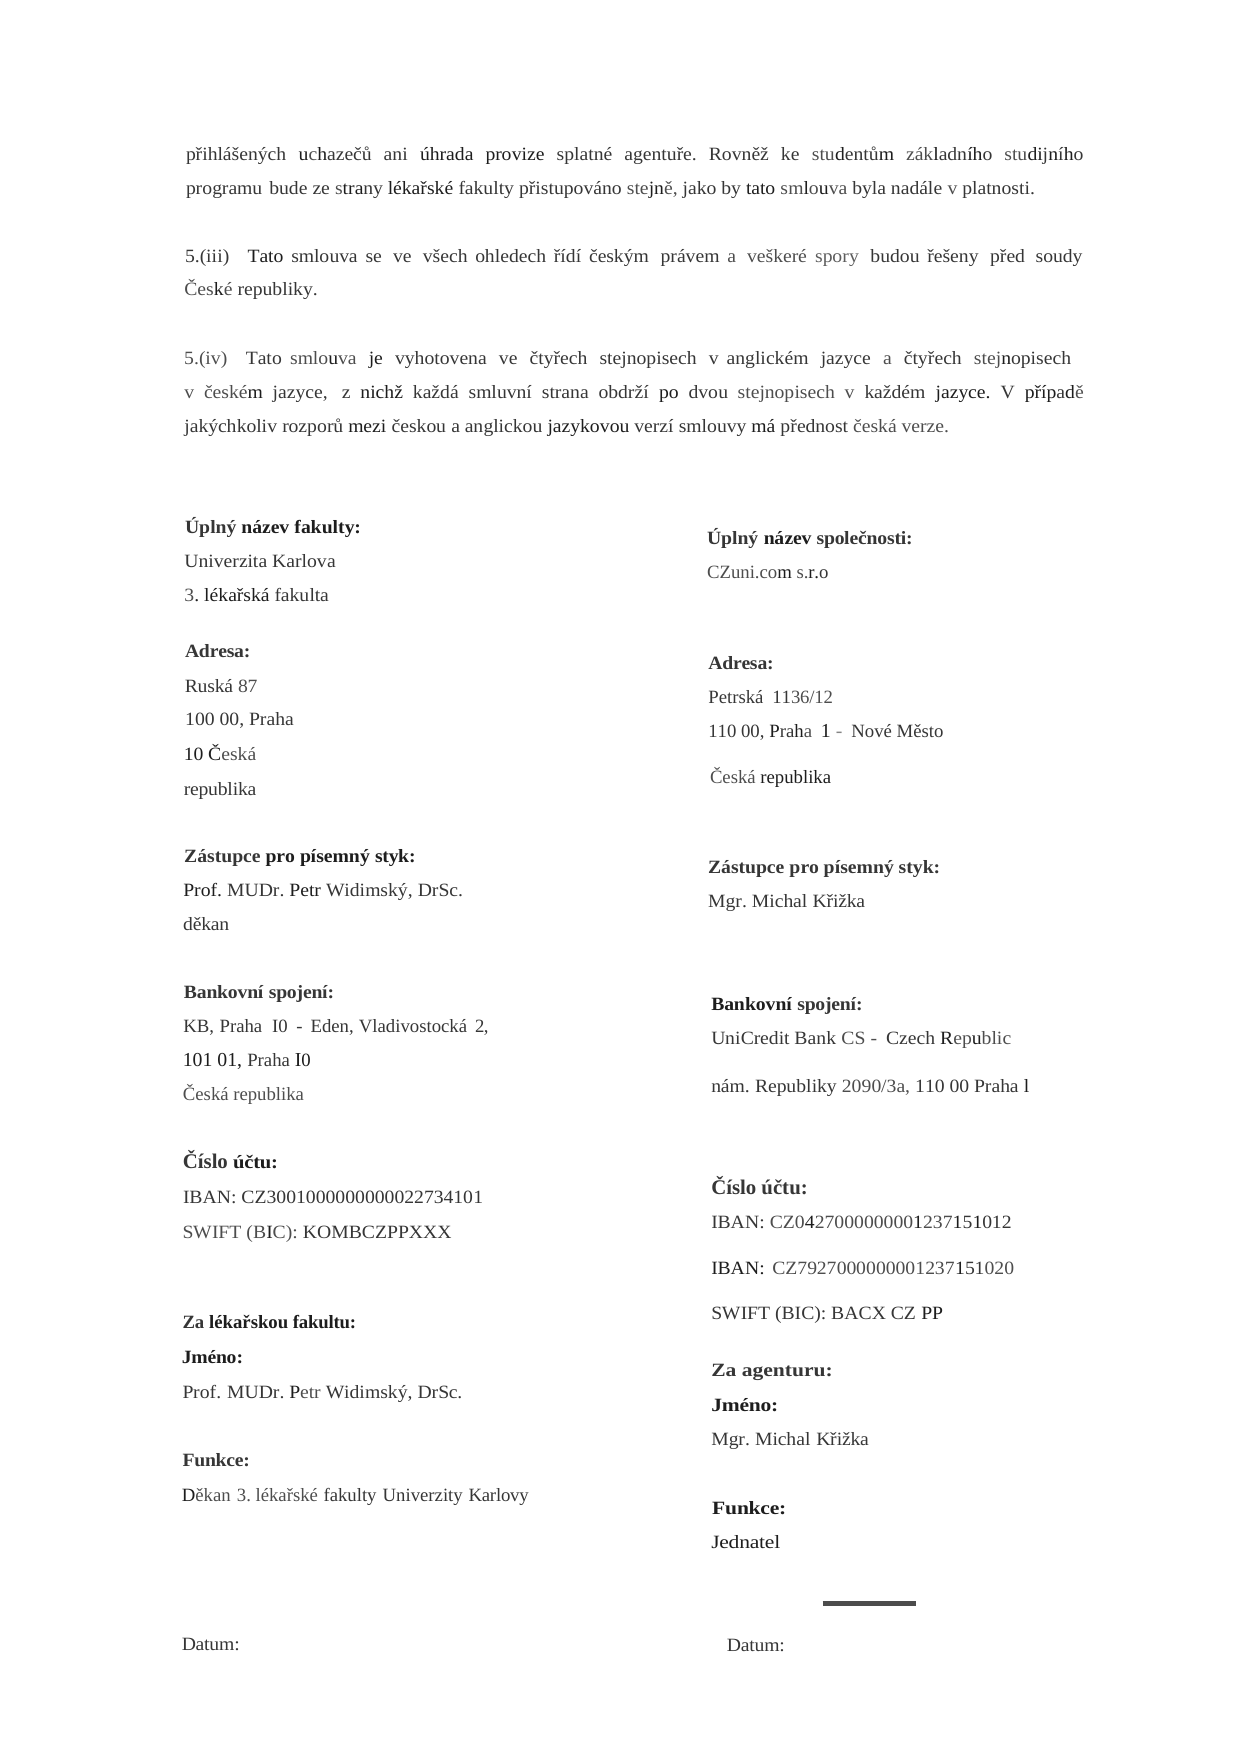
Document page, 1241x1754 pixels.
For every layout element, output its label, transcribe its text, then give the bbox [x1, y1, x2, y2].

text Jednatel [636, 1531, 799, 1553]
text 110 00, Praha 1 - Nové Město [708, 719, 1000, 742]
subtitle Za lékařskou fakultu: [182, 1311, 544, 1333]
subtitle Adresa: [185, 639, 317, 661]
text Jméno: [636, 1394, 895, 1415]
text přihlášených uchazečů ani úhrada provize splatné agentuře. Rovněž ke studentům základního studijního programu bude ze strany lékařské fakulty přistupováno stejně, jako by tato smlouva byla nadále v platnosti. [186, 143, 1083, 198]
text KB, Praha I0 - Eden, Vladivostocká 2, [183, 1015, 544, 1037]
text Za agenturu: [636, 1359, 895, 1381]
text Ruská 87 [184, 675, 317, 696]
text Prof. MUDr. Petr Widimský, DrSc. [182, 1381, 544, 1402]
subtitle Adresa: [708, 652, 1094, 673]
subtitle Zástupce pro písemný styk: [184, 845, 544, 866]
subtitle Zástupce pro písemný styk: [708, 856, 1094, 877]
text Funkce: [711, 1497, 799, 1518]
text 5.(iv) Tato smlouva je vyhotovena ve čtyřech stejnopisech v anglickém jazyce a čtyřech stejnopisech v českém jazyce, z nichž každá smluvní strana obdrží po dvou stejnopisech v každém jazyce. V případě jakýchkoliv rozporů mezi českou a anglickou jazykovou verzí smlouvy má přednost česká verze. [184, 347, 1084, 437]
text CZuni.com s.r.o [707, 561, 1094, 582]
text Číslo účtu: [636, 1175, 1094, 1199]
text Úplný název fakulty: Univerzita Karlova 3. lékařská fakulta [184, 516, 361, 606]
text Mgr. Michal Křižka [636, 1428, 1094, 1450]
text IBAN: CZ0427000000001237151012 [636, 1211, 1032, 1233]
text Mgr. Michal Křižka [633, 889, 1094, 911]
text SWIFT (BIC): BACX CZ PP [636, 1302, 1032, 1324]
text Česká republika [696, 766, 1000, 787]
text 100 00, Praha 10 Česká republika [183, 708, 317, 800]
subtitle Bankovní spojení: [708, 992, 1094, 1014]
subtitle Úplný název společnosti: [707, 527, 1094, 549]
text nám. Republiky 2090/3a, 110 00 Praha l [636, 1074, 1069, 1096]
text Jméno: [182, 1346, 544, 1368]
text 5.(iii) Tato smlouva se ve všech ohledech řídí českým právem a veškeré spory budou řešeny před soudy České republiky. [184, 245, 1083, 299]
text Děkan 3. lékařské fakulty Univerzity Karlovy [182, 1483, 544, 1505]
text IBAN: CZ3001000000000022734101 SWIFT (BIC): KOMBCZPPXXX [182, 1186, 540, 1242]
text Datum: Datum: [182, 1633, 1094, 1656]
text IBAN: CZ7927000000001237151020 [698, 1257, 1032, 1278]
text Petrská 1136/12 [708, 686, 1094, 708]
text 101 01, Praha I0 Česká republika [183, 1048, 350, 1104]
text Číslo účtu: [183, 1149, 544, 1173]
text Prof. MUDr. Petr Widimský, DrSc. děkan [183, 879, 465, 934]
text UniCredit Bank CS - Czech Republic [636, 1027, 1069, 1049]
subtitle Bankovní spojení: [184, 981, 544, 1002]
subtitle Funkce: [182, 1449, 544, 1471]
